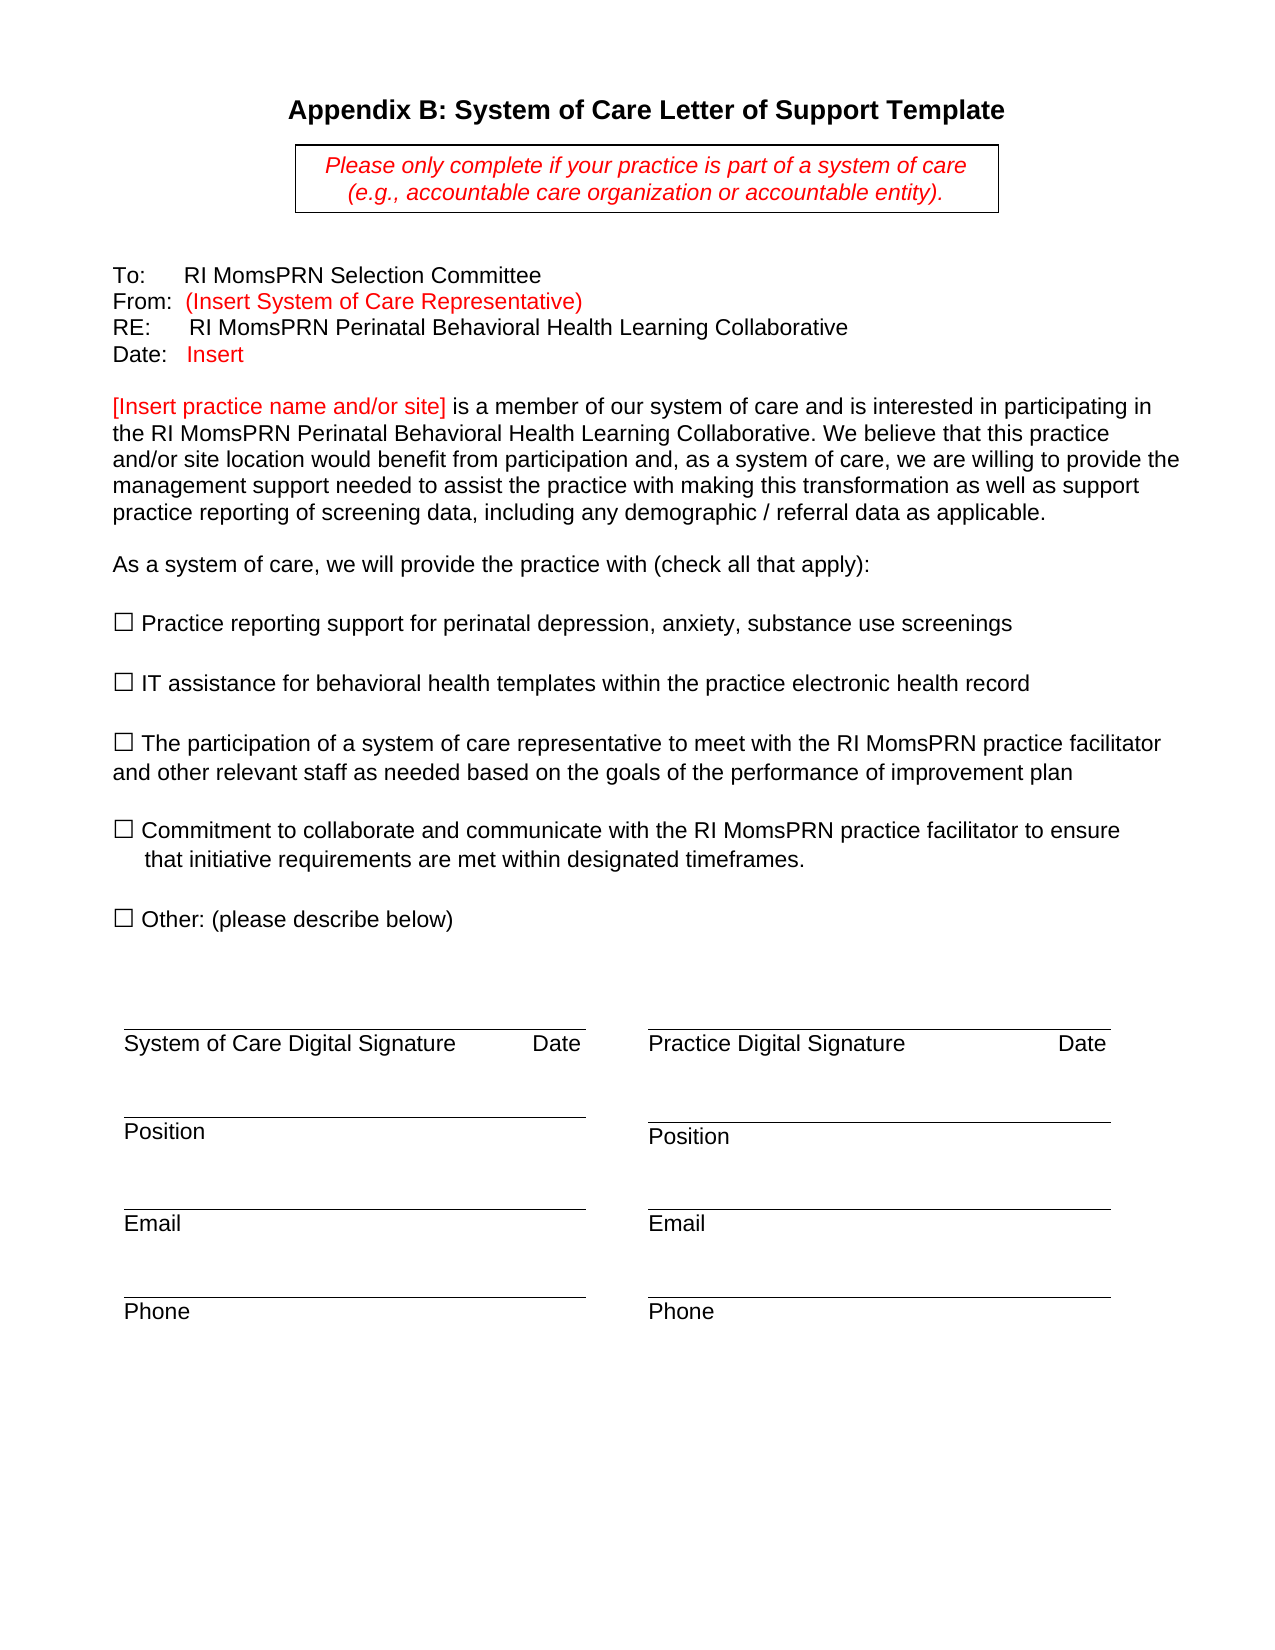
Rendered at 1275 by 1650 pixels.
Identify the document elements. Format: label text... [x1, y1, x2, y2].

text The participation of a system of care representative to meet with the RI MomsPRN practice facilitator and other relevant staff as needed based on the goals of the performance of improvement plan [112, 725, 1181, 785]
text To: RI MomsPRN Selection Committee [112, 262, 1181, 288]
table_cell Email [113, 1149, 637, 1237]
text Practice reporting support for perinatal depression, anxiety, substance use screenings [112, 604, 1181, 638]
table_cell Email [637, 1149, 1187, 1237]
text Date: Insert [112, 341, 1181, 367]
table_cell Phone [637, 1237, 1187, 1324]
text As a system of care, we will provide the practice with (check all that apply): [112, 551, 1181, 578]
text From: (Insert System of Care Representative) [112, 288, 1181, 314]
text Other: (please describe below) [112, 901, 1181, 935]
table_cell Position [113, 1056, 637, 1149]
text Appendix B: System of Care Letter of Support Template [112, 94, 1181, 154]
text Commitment to collaborate and communicate with the RI MomsPRN practice facilitator to ensure that initiative requirements are met within designated timeframes. [112, 812, 1181, 901]
table_cell Phone [113, 1237, 637, 1324]
text RE: RI MomsPRN Perinatal Behavioral Health Learning Collaborative [112, 314, 1181, 341]
text [Insert practice name and/or site] is a member of our system of care and is interested in participating in the RI MomsPRN Perinatal Behavioral Health Learning Collaborative. We believe that this practice and/or site location would benefit from participation and, as a system of care, we are willing to provide the management support needed to assist the practice with making this transformation as well as support practice reporting of screening data, including any demographic / referral data as applicable. [112, 393, 1181, 525]
table_header Practice Digital Signature Date [637, 988, 1187, 1056]
text IT assistance for behavioral health templates within the practice electronic health record [112, 664, 1181, 699]
table_header System of Care Digital Signature Date [113, 988, 637, 1056]
table_cell Position [637, 1056, 1187, 1149]
